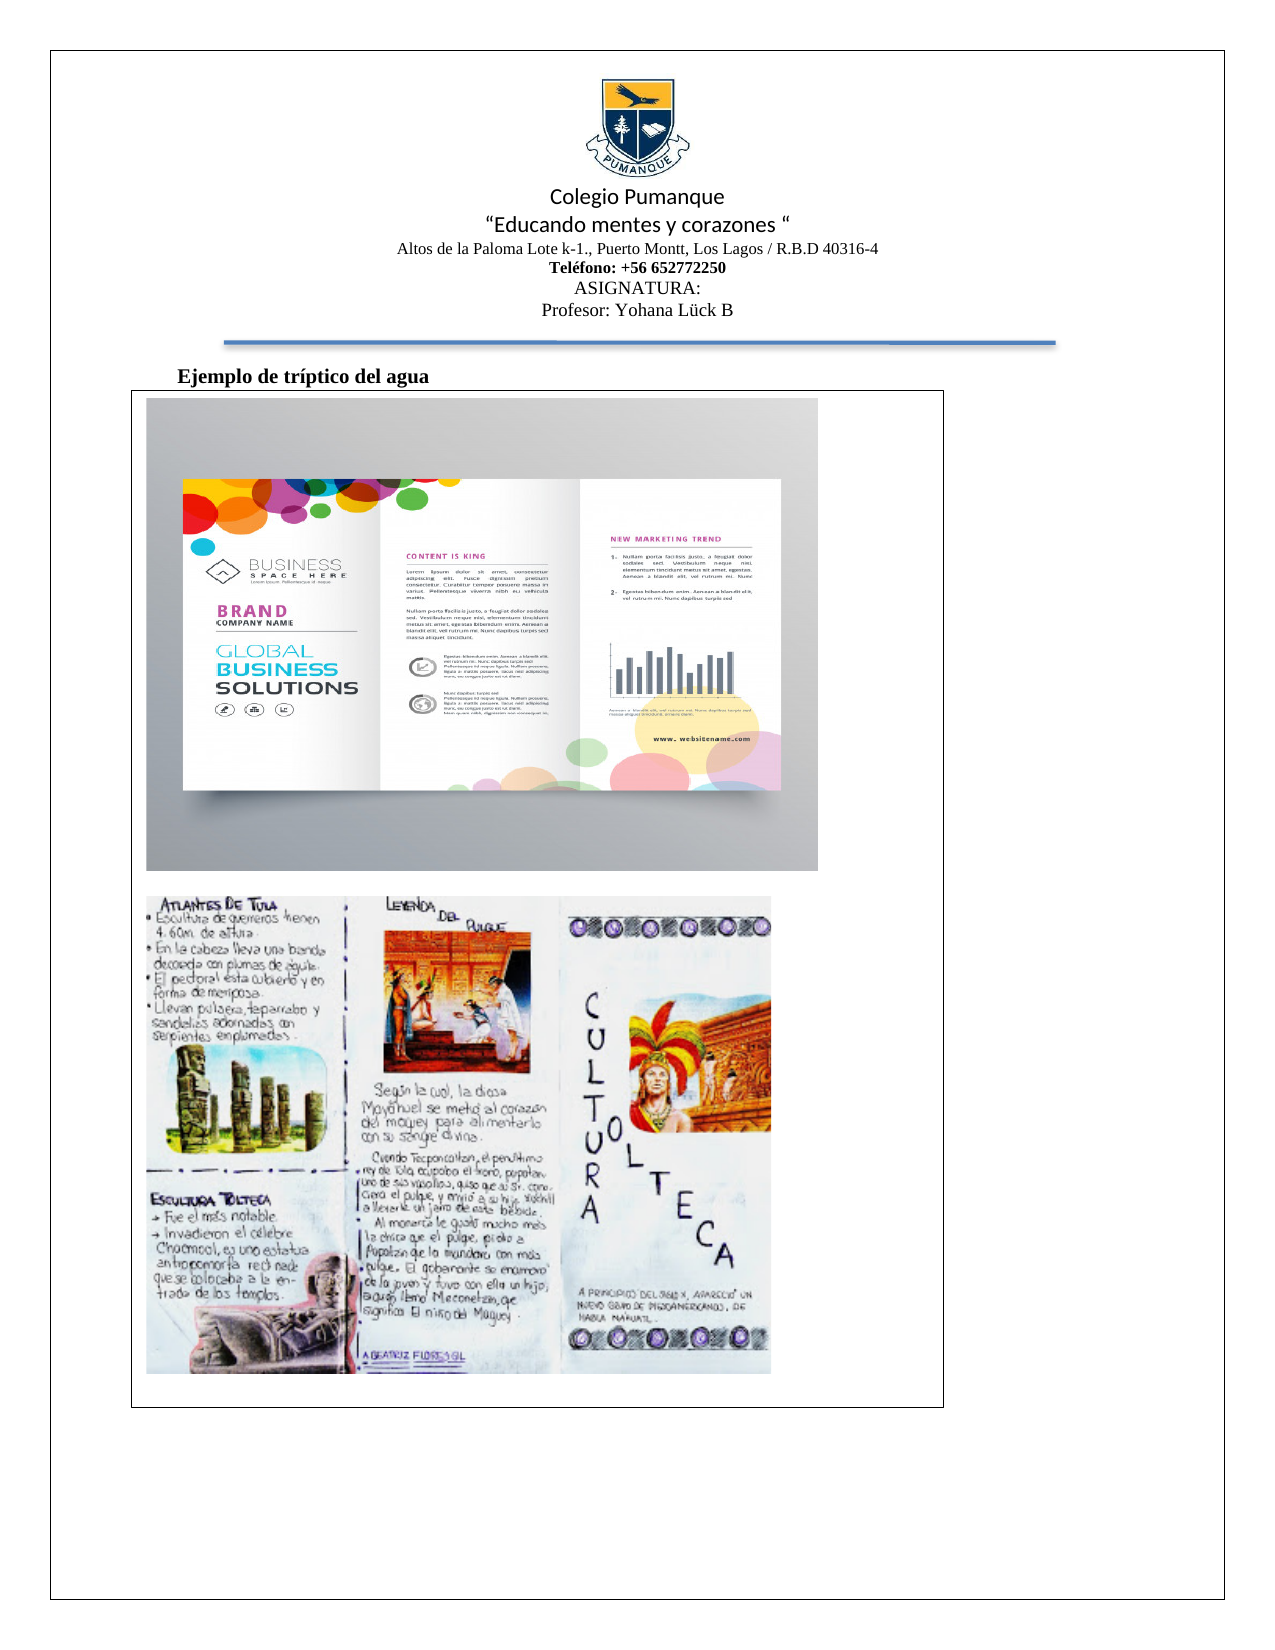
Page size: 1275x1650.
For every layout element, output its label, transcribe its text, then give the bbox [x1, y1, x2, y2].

picture [580, 73, 695, 183]
picture [146, 896, 772, 1374]
text Ejemplo de tríptico del agua [177, 366, 1098, 388]
picture [146, 398, 818, 871]
